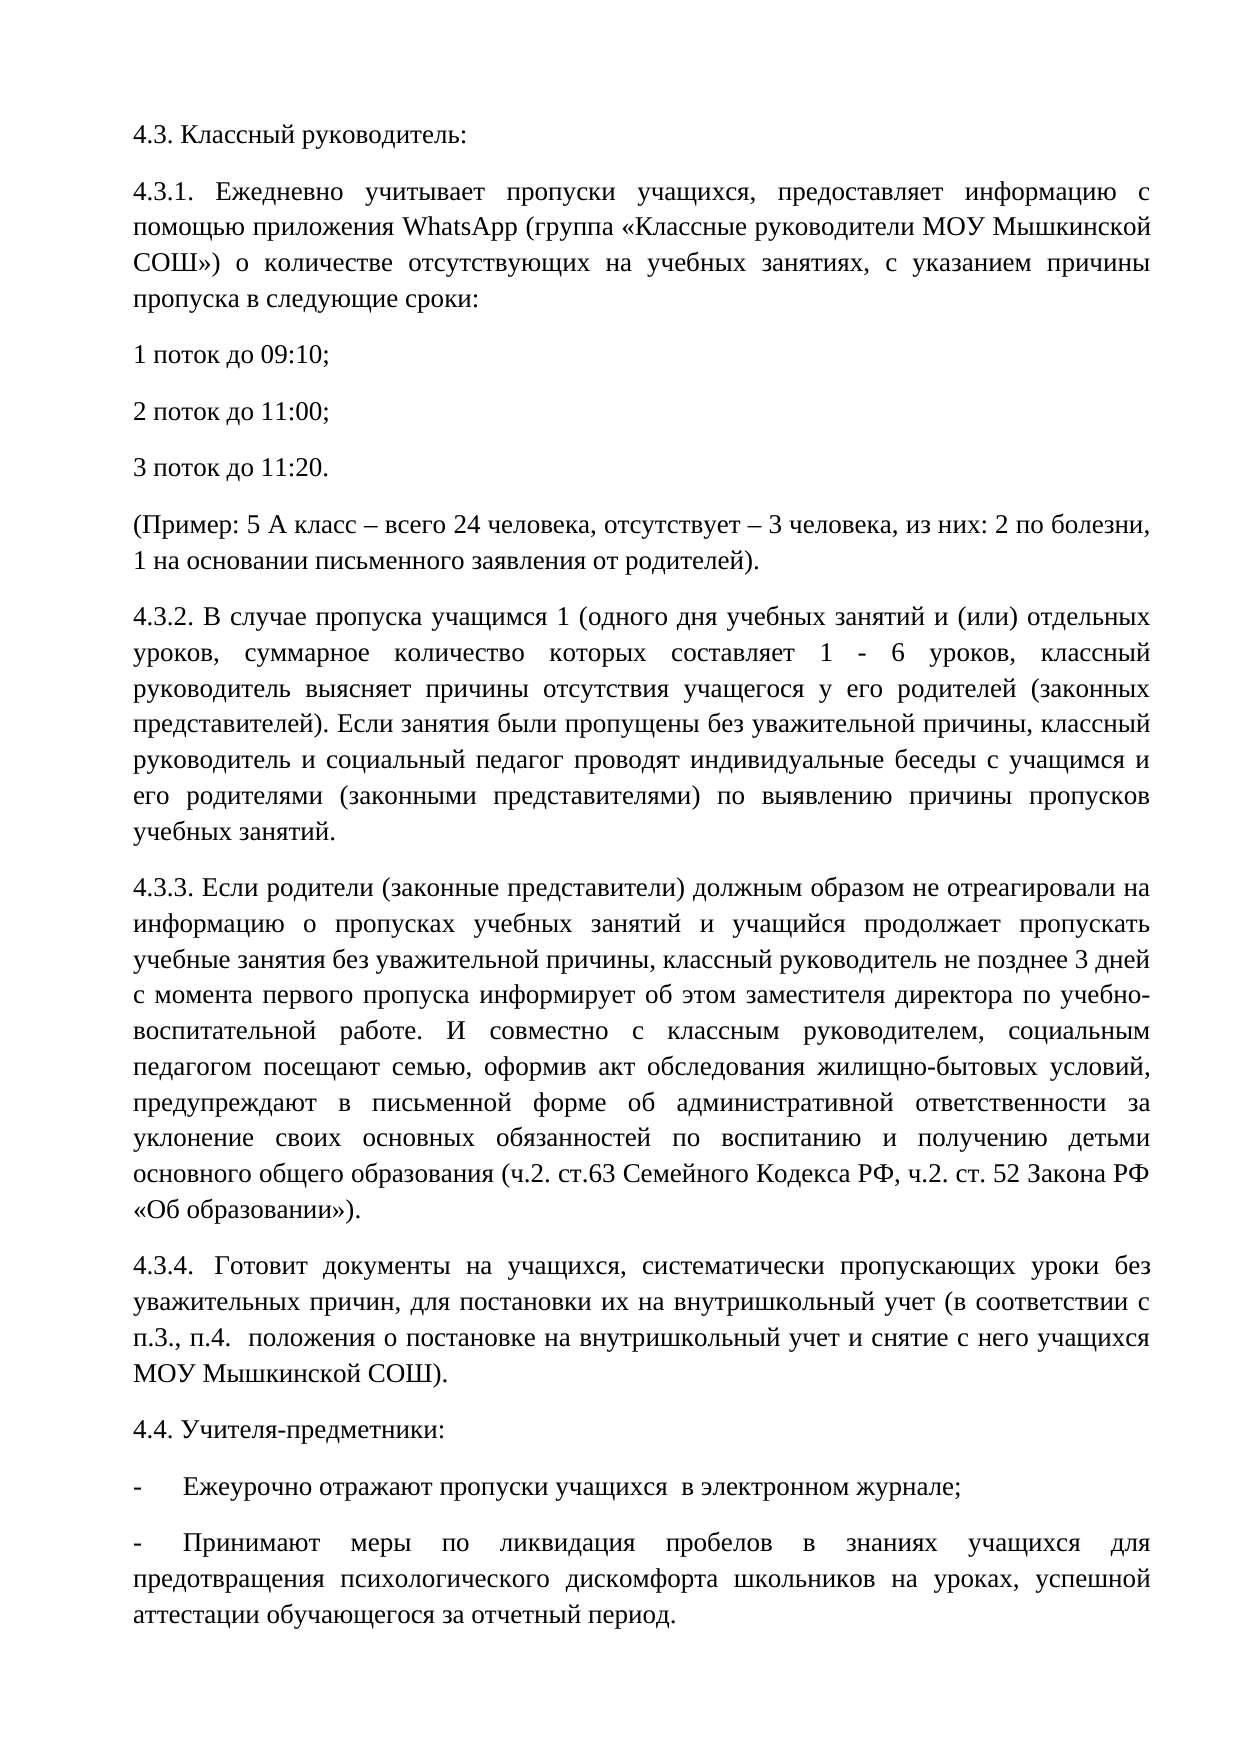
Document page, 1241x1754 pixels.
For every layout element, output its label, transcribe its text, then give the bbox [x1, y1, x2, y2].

text 2 поток до 11:00; [133, 395, 1152, 426]
text - Ежеурочно отражают пропуски учащихся в электронном журнале; [133, 1470, 1152, 1501]
text 4.3.1. Ежедневно учитывает пропуски учащихся, предоставляет информацию с помощью приложения WhatsApp (группа «Классные руководители МОУ Мышкинской СОШ») о количестве отсутствующих на учебных занятиях, с указанием причины пропуска в следующие сроки: [133, 175, 1152, 313]
text (Пример: 5 А класс – всего 24 человека, отсутствует – 3 человека, из них: 2 по болезни, 1 на основании письменного заявления от родителей). [133, 508, 1152, 575]
text 4.3.3. Если родители (законные представители) должным образом не отреагировали на информацию о пропусках учебных занятий и учащийся продолжает пропускать учебные занятия без уважительной причины, классный руководитель не позднее 3 дней с момента первого пропуска информирует об этом заместителя директора по учебно-воспитательной работе. И совместно с классным руководителем, социальным педагогом посещают семью, оформив акт обследования жилищно-бытовых условий, предупреждают в письменной форме об административной ответственности за уклонение своих основных обязанностей по воспитанию и получению детьми основного общего образования (ч.2. ст.63 Семейного Кодекса РФ, ч.2. ст. 52 Закона РФ «Об образовании»). [133, 871, 1152, 1224]
text 4.3. Классный руководитель: [133, 118, 1152, 149]
text 4.3.2. В случае пропуска учащимся 1 (одного дня учебных занятий и (или) отдельных уроков, суммарное количество которых составляет 1 - 6 уроков, классный руководитель выясняет причины отсутствия учащегося у его родителей (законных представителей). Если занятия были пропущены без уважительной причины, классный руководитель и социальный педагог проводят индивидуальные беседы с учащимся и его родителями (законными представителями) по выявлению причины пропусков учебных занятий. [133, 600, 1152, 846]
text 1 поток до 09:10; [133, 338, 1152, 369]
text - Принимают меры по ликвидация пробелов в знаниях учащихся для предотвращения психологического дискомфорта школьников на уроках, успешной аттестации обучающегося за отчетный период. [133, 1526, 1152, 1629]
text 3 поток до 11:20. [133, 452, 1152, 483]
text 4.3.4. Готовит документы на учащихся, систематически пропускающих уроки без уважительных причин, для постановки их на внутришкольный учет (в соответствии с п.3., п.4. положения о постановке на внутришкольный учет и снятие с него учащихся МОУ Мышкинской СОШ). [133, 1249, 1152, 1388]
text 4.4. Учителя-предметники: [133, 1413, 1152, 1444]
